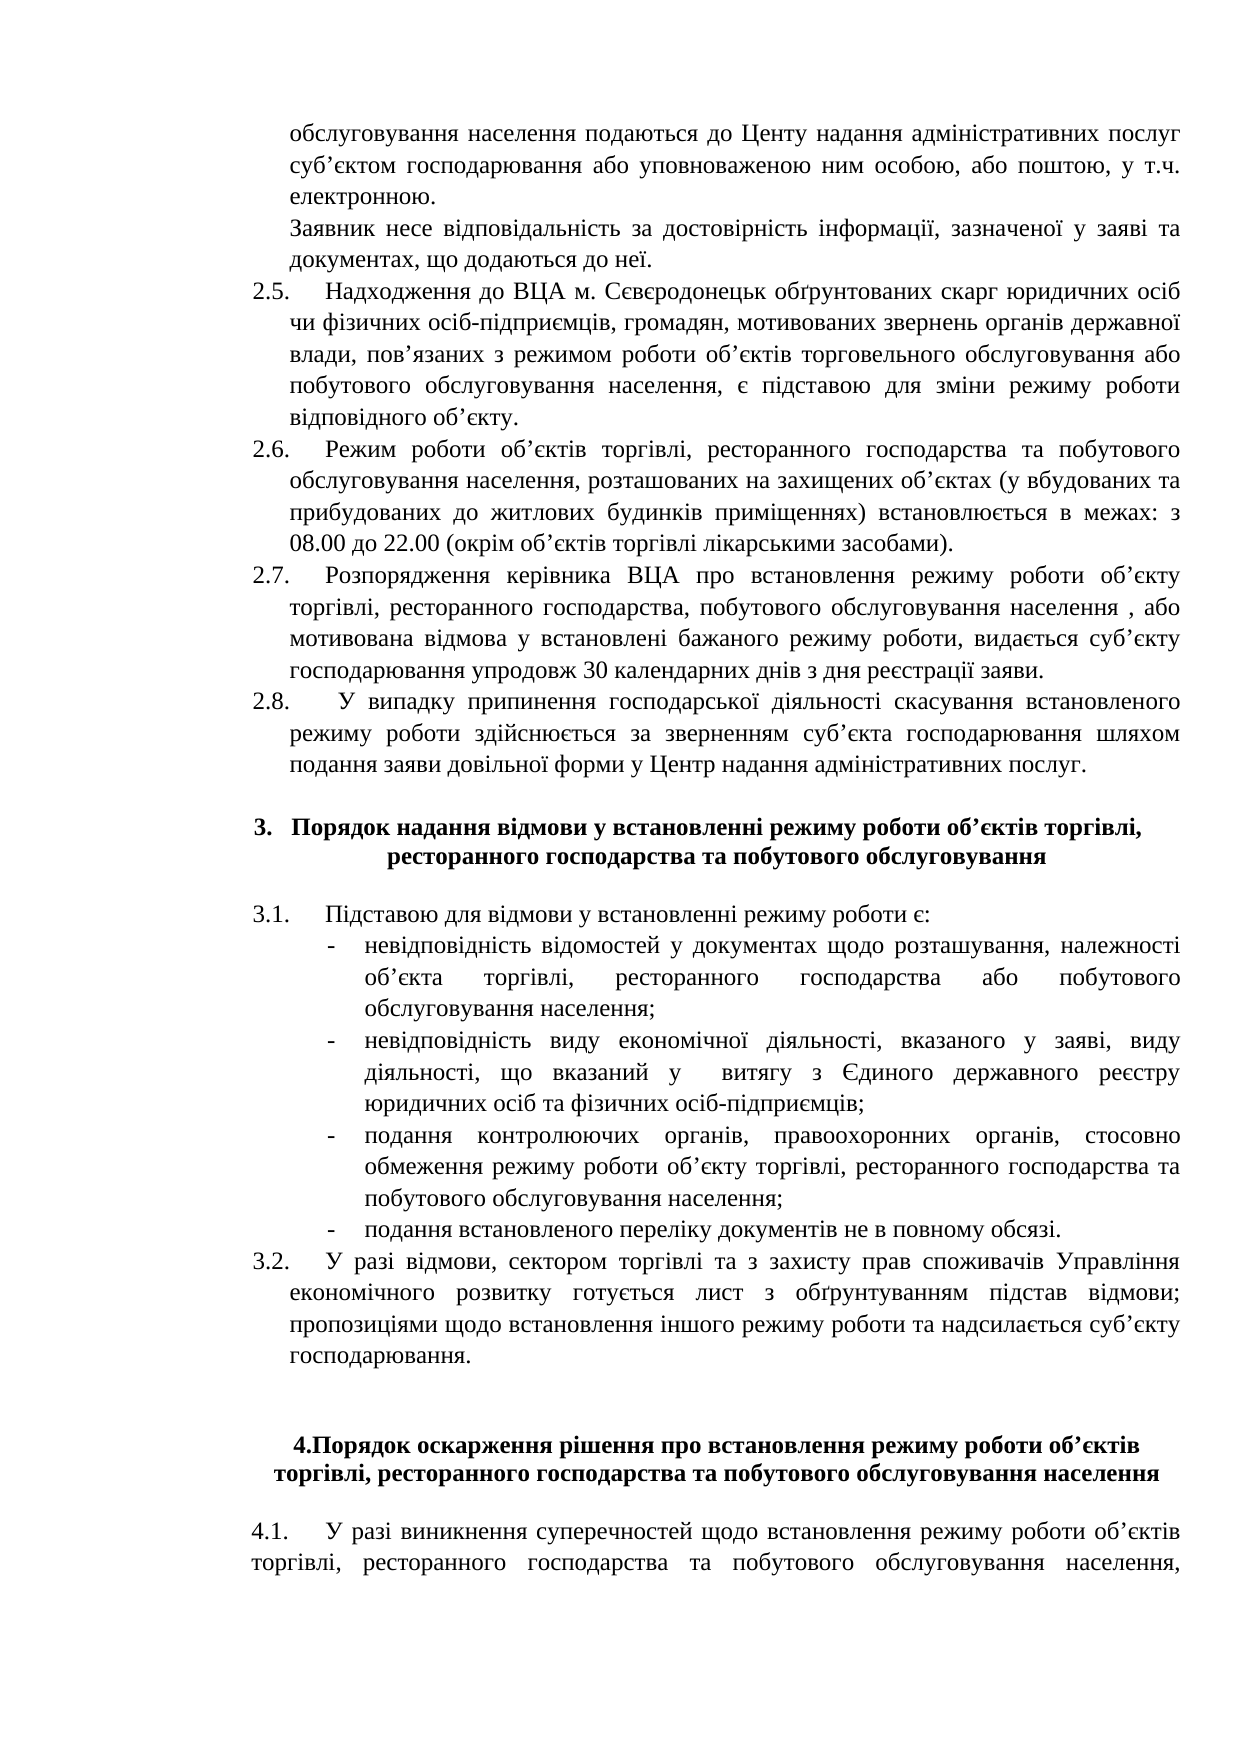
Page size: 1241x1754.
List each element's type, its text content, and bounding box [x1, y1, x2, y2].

list Розпорядження керівника ВЦА про встановлення режиму роботи об’єкту торгівлі, ресторанного господарства, побутового обслуговування населення , або мотивована відмова у встановлені бажаного режиму роботи, видається суб’єкту господарювання упродовж 30 календарних днів з дня реєстрації заяви. [252, 560, 1181, 683]
list У випадку припинення господарської діяльності скасування встановленого режиму роботи здійснюється за зверненням суб’єкта господарювання шляхом подання заяви довільної форми у Центр надання адміністративних послуг. [252, 686, 1181, 778]
list Підставою для відмови у встановленні режиму роботи є: [252, 899, 1181, 927]
list 4.Порядок оскарження рішення про встановлення режиму роботи об’єктів торгівлі, ресторанного господарства та побутового обслуговування населення [252, 1430, 1181, 1487]
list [252, 118, 1181, 210]
list подання контролюючих органів, правоохоронних органів, стосовно обмеження режиму роботи об’єкту торгівлі, ресторанного господарства та побутового обслуговування населення; [327, 1120, 1181, 1212]
list Заявник несе відповідальність за достовірність інформації, зазначеної у заяві та документах, що додаються до неї. [289, 213, 1181, 273]
list невідповідність виду економічної діяльності, вказаного у заяві, виду діяльності, що вказаний у витягу з Єдиного державного реєстру юридичних осіб та фізичних осіб-підприємців; [327, 1025, 1181, 1117]
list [251, 1516, 1181, 1576]
list невідповідність відомостей у документах щодо розташування, належності об’єкта торгівлі, ресторанного господарства або побутового обслуговування населення; [327, 930, 1181, 1022]
list У разі відмови, сектором торгівлі та з захисту прав споживачів Управління економічного розвитку готується лист з обґрунтуванням підстав відмови; пропозиціями щодо встановлення іншого режиму роботи та надсилається суб’єкту господарювання. [252, 1246, 1181, 1369]
list Надходження до ВЦА м. Сєвєродонецьк обґрунтованих скарг юридичних осіб чи фізичних осіб-підприємців, громадян, мотивованих звернень органів державної влади, пов’язаних з режимом роботи об’єктів торговельного обслуговування або побутового обслуговування населення, є підставою для зміни режиму роботи відповідного об’єкту. [252, 276, 1181, 431]
list Режим роботи об’єктів торгівлі, ресторанного господарства та побутового обслуговування населення, розташованих на захищених об’єктах (у вбудованих та прибудованих до житлових будинків приміщеннях) встановлюється в межах: з 08.00 до 22.00 (окрім об’єктів торгівлі лікарськими засобами). [252, 434, 1181, 557]
list подання встановленого переліку документів не в повному обсязі. [327, 1214, 1181, 1243]
list Порядок надання відмови у встановленні режиму роботи об’єктів торгівлі, ресторанного господарства та побутового обслуговування [215, 812, 1181, 870]
